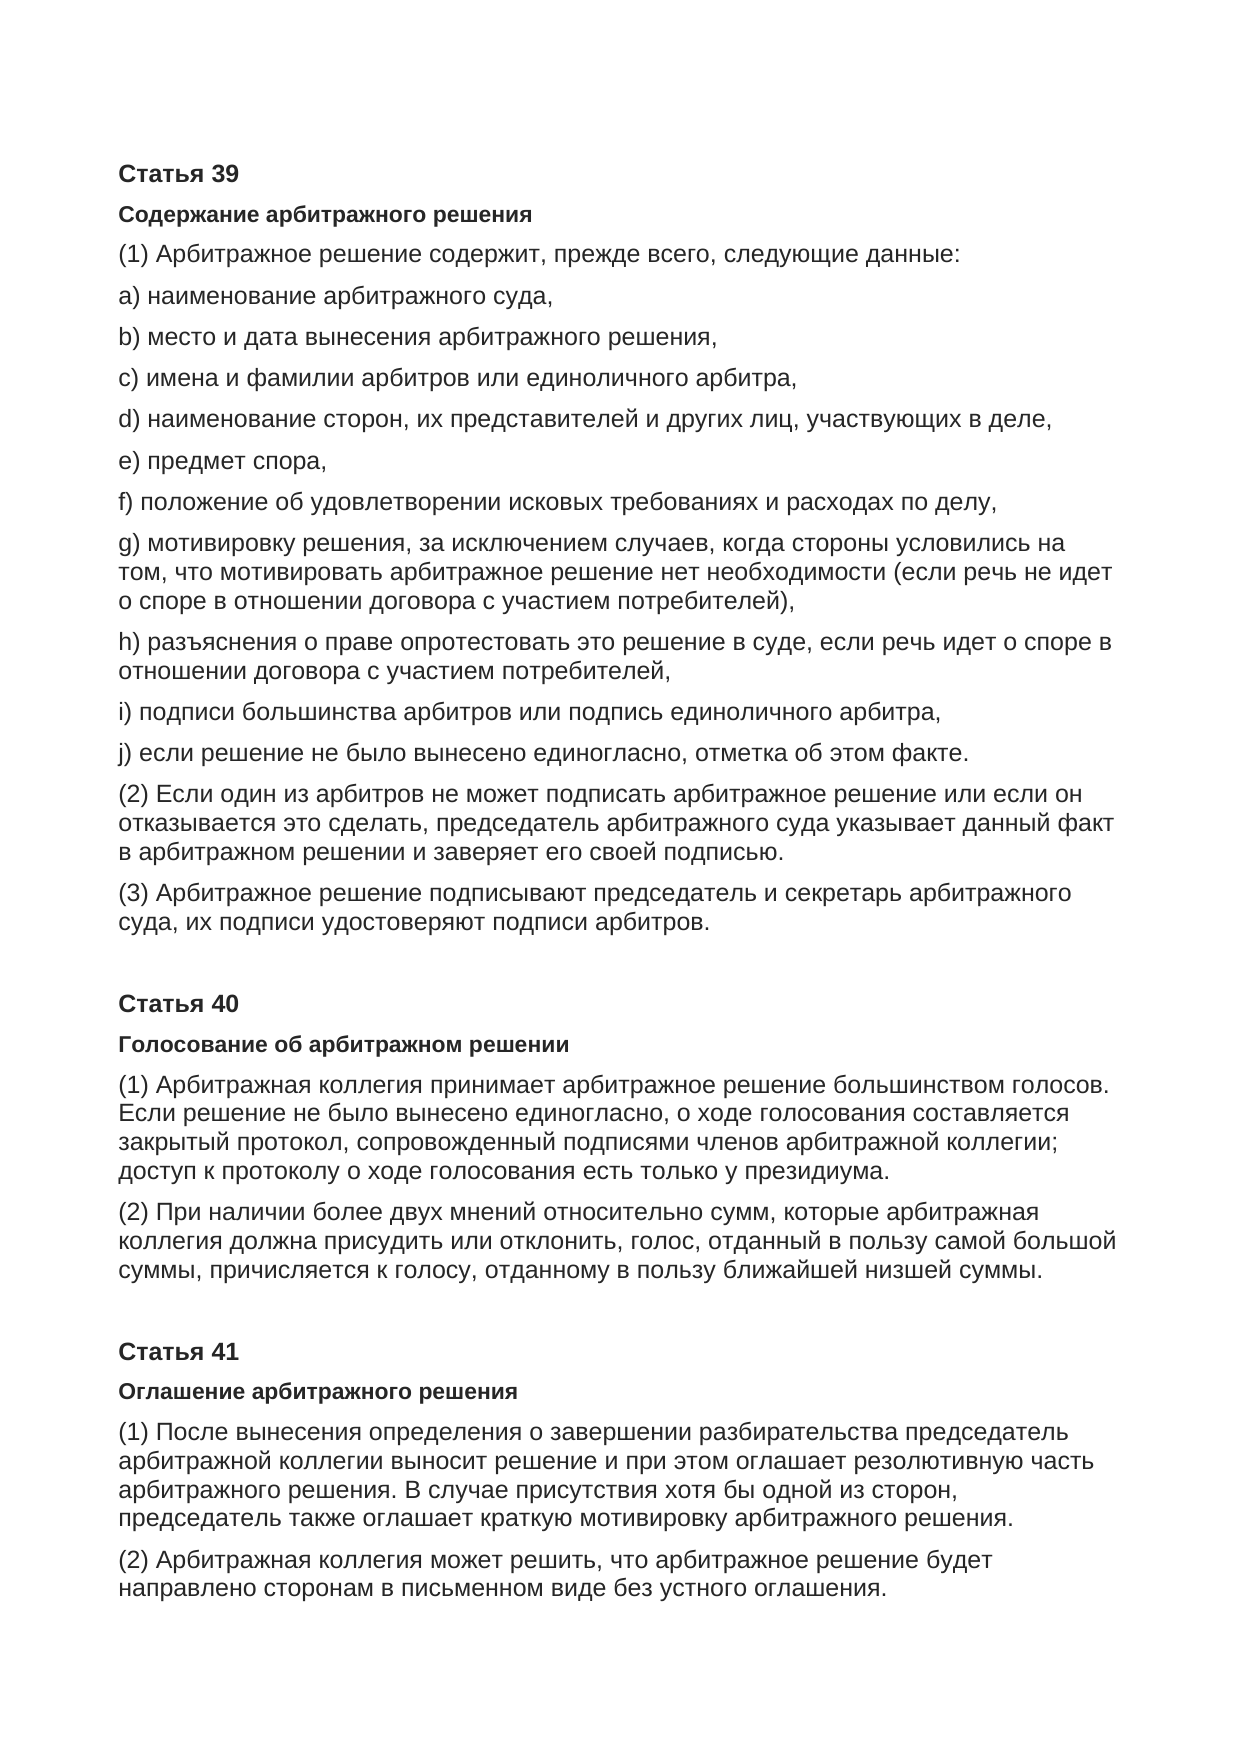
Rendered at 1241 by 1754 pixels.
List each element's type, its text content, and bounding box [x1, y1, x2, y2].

text (3) Арбитражное решение подписывают председатель и секретарь арбитражного суда, их подписи удостоверяют подписи арбитров. [118, 878, 1122, 936]
text h) разъяснения о праве опротестовать это решение в суде, если речь идет о споре в отношении договора с участием потребителей, [118, 627, 1122, 684]
text Оглашение арбитражного решения [118, 1378, 1122, 1405]
text Статья 41 [118, 1337, 1122, 1366]
text c) имена и фамилии арбитров или единоличного арбитра, [118, 363, 1122, 392]
text g) мотивировку решения, за исключением случаев, когда стороны условились на том, что мотивировать арбитражное решение нет необходимости (если речь не идет о споре в отношении договора с участием потребителей), [118, 528, 1122, 614]
text d) наименование сторон, их представителей и других лиц, участвующих в деле, [118, 404, 1122, 433]
text (2) Если один из арбитров не может подписать арбитражное решение или если он отказывается это сделать, председатель арбитражного суда указывает данный факт в арбитражном решении и заверяет его своей подписью. [118, 779, 1122, 866]
text Статья 39 [118, 159, 1122, 188]
text i) подписи большинства арбитров или подпись единоличного арбитра, [118, 697, 1122, 726]
text b) место и дата вынесения арбитражного решения, [118, 322, 1122, 351]
text Содержание арбитражного решения [118, 201, 1122, 227]
text e) предмет спора, [118, 446, 1122, 474]
text (2) Арбитражная коллегия может решить, что арбитражное решение будет направлено сторонам в письменном виде без устного оглашения. [118, 1545, 1122, 1602]
text Статья 40 [118, 989, 1122, 1018]
text (2) При наличии более двух мнений относительно сумм, которые арбитражная коллегия должна присудить или отклонить, голос, отданный в пользу самой большой суммы, причисляется к голосу, отданному в пользу ближайшей низшей суммы. [118, 1197, 1122, 1283]
text a) наименование арбитражного суда, [118, 281, 1122, 309]
text (1) Арбитражная коллегия принимает арбитражное решение большинством голосов. Если решение не было вынесено единогласно, о ходе голосования составляется закрытый протокол, сопровожденный подписями членов арбитражной коллегии; доступ к протоколу о ходе голосования есть только у президиума. [118, 1069, 1122, 1184]
text Голосование об арбитражном решении [118, 1031, 1122, 1057]
text j) если решение не было вынесено единогласно, отметка об этом факте. [118, 738, 1122, 767]
text f) положение об удовлетворении исковых требованиях и расходах по делу, [118, 487, 1122, 516]
text (1) Арбитражное решение содержит, прежде всего, следующие данные: [118, 239, 1122, 268]
text (1) После вынесения определения о завершении разбирательства председатель арбитражной коллегии выносит решение и при этом оглашает резолютивную часть арбитражного решения. В случае присутствия хотя бы одной из сторон, председатель также оглашает краткую мотивировку арбитражного решения. [118, 1417, 1122, 1532]
